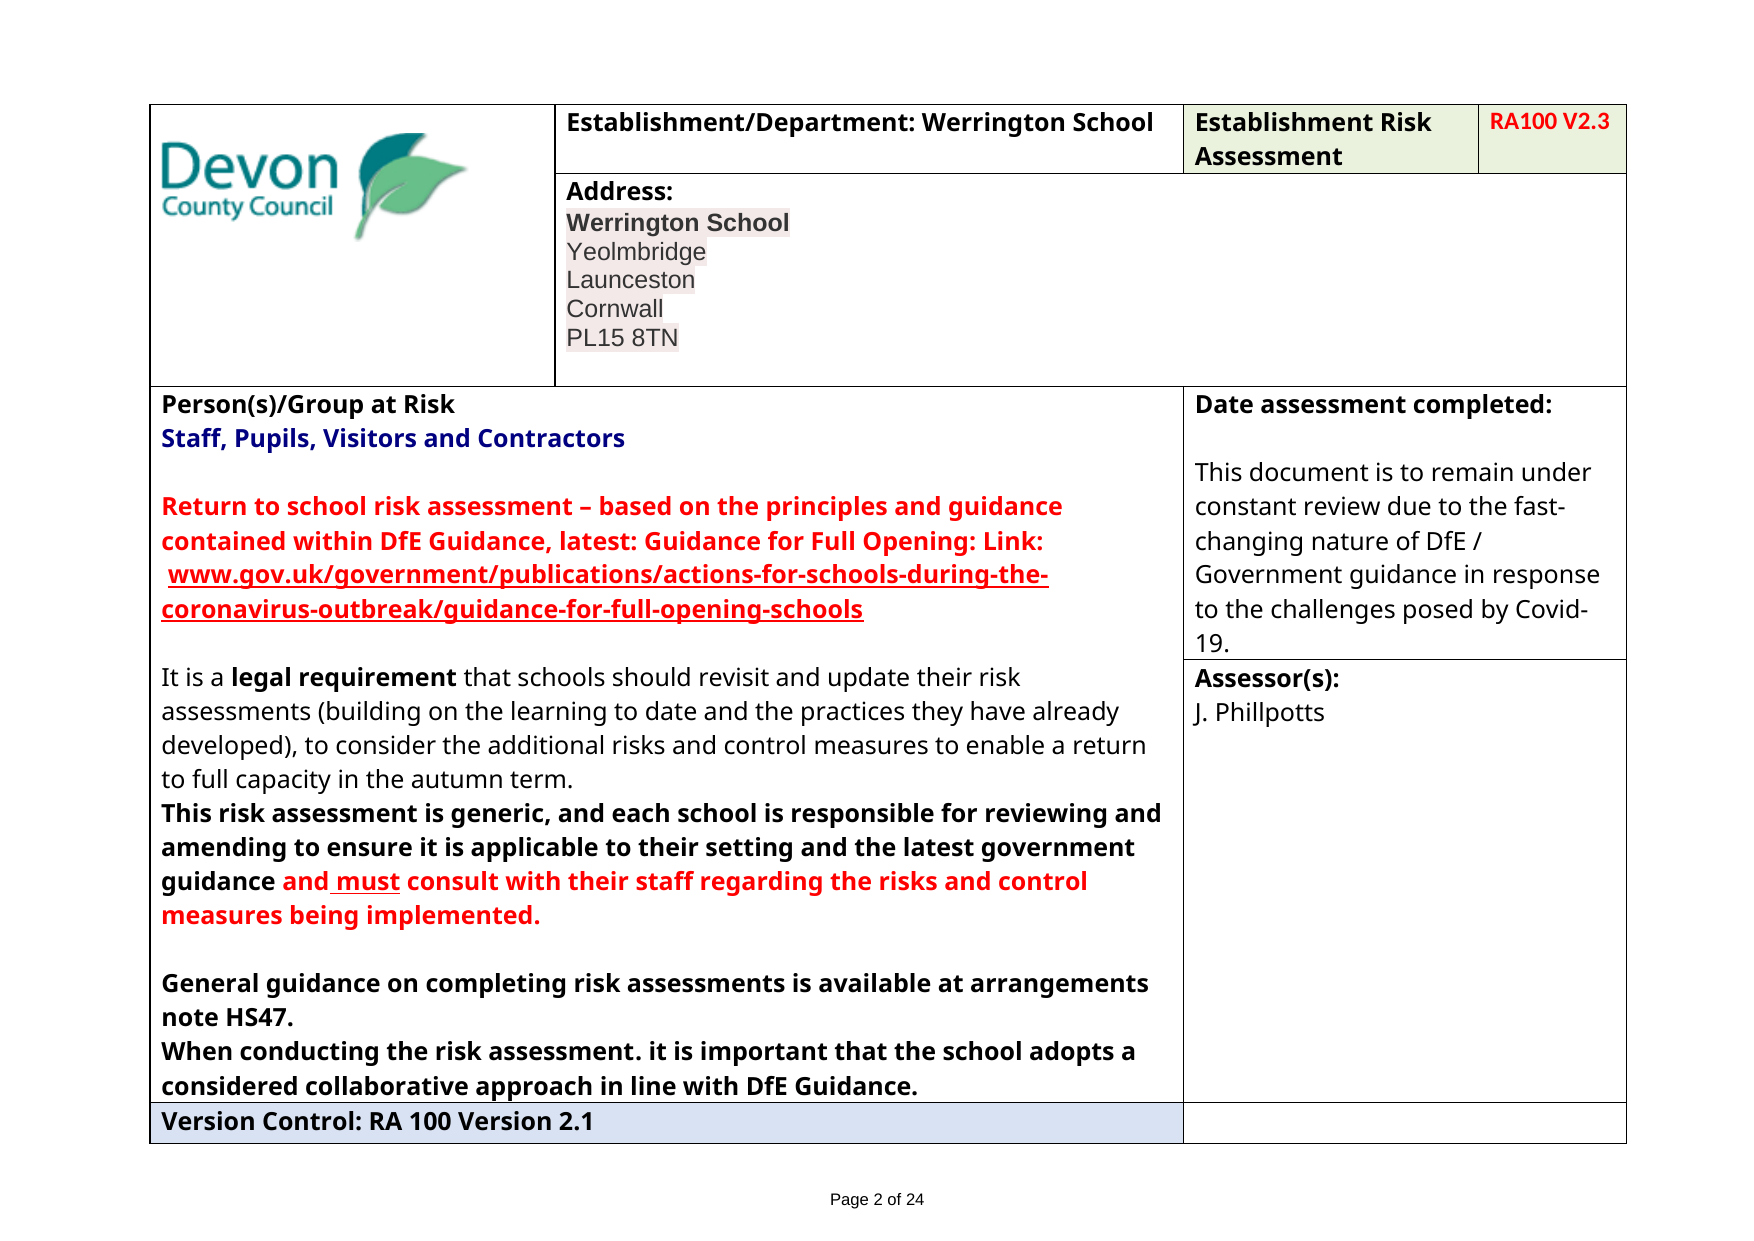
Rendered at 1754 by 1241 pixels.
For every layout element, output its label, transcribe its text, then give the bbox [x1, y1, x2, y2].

table_header RA100 V2.3 [1479, 105, 1626, 173]
picture [161, 133, 469, 242]
table_header Establishment Risk Assessment [1184, 105, 1478, 173]
table_cell Version Control: RA 100 Version 2.1 [151, 1103, 1183, 1143]
table_cell Address: Werrington School Yeolmbridge Launceston Cornwall PL15 8TN [556, 174, 1626, 386]
table_cell [1184, 1103, 1626, 1143]
table_cell Date assessment completed: This document is to remain under constant review due to the fast-changing nature of DfE / Government guidance in response to the challenges posed by Covid-19. [1184, 387, 1626, 659]
table_header [151, 105, 554, 386]
table_cell Person(s)/Group at Risk Staff, Pupils, Visitors and Contractors Return to school risk assessment – based on the principles and guidance contained within DfE Guidance, latest: Guidance for Full Opening: Link: www.gov.uk/government/publications/actions-for-schools-during-the-coronavirus-outbreak/guidance-for-full-opening-schools It is a legal requirement that schools should revisit and update their risk assessments (building on the learning to date and the practices they have already developed), to consider the additional risks and control measures to enable a return to full capacity in the autumn term. This risk assessment is generic, and each school is responsible for reviewing and amending to ensure it is applicable to their setting and the latest government guidance and must consult with their staff regarding the risks and control measures being implemented. General guidance on completing risk assessments is available at arrangements note HS47. When conducting the risk assessment. it is important that the school adopts a considered collaborative approach in line with DfE Guidance. [151, 387, 1183, 1102]
table_cell Assessor(s): J. Phillpotts [1184, 660, 1626, 1102]
table_header Establishment/Department: Werrington School [556, 105, 1183, 173]
